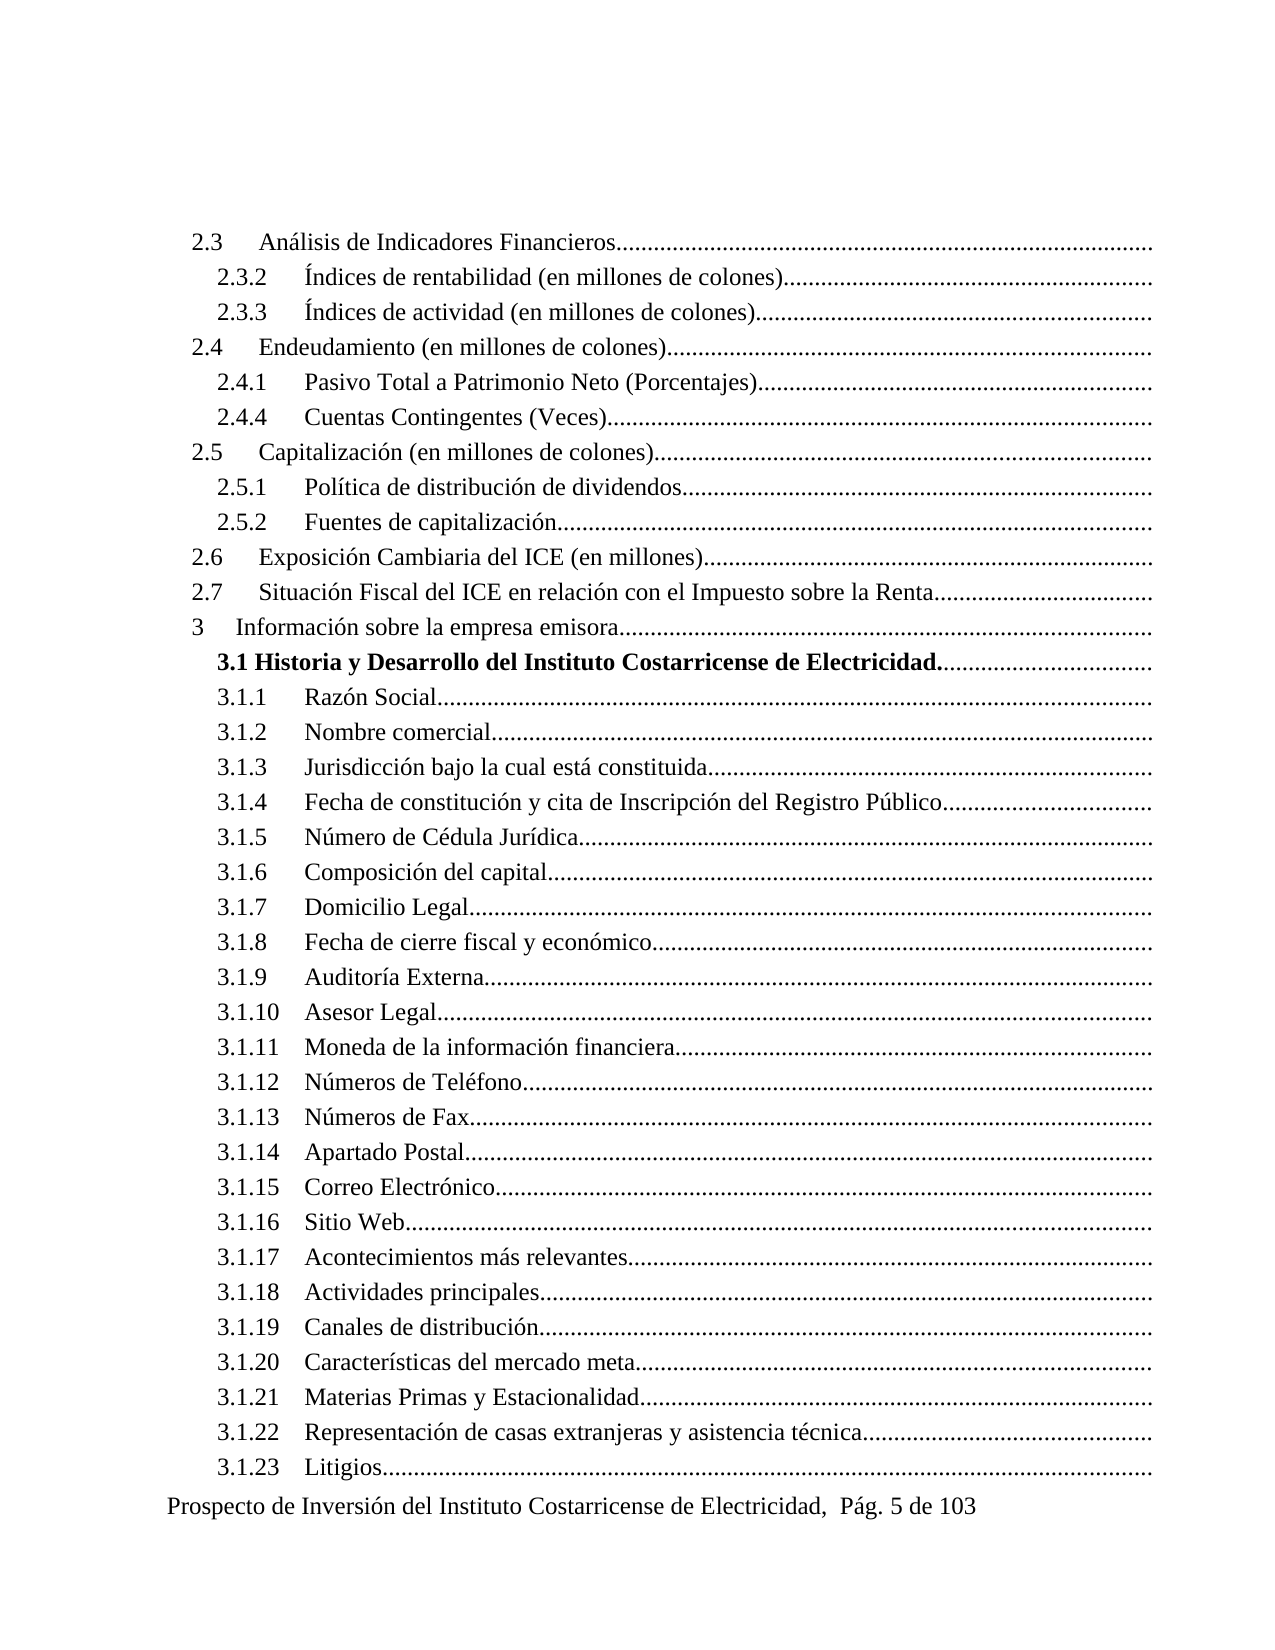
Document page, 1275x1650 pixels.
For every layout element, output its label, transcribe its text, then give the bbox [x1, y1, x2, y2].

text 2.4.4 Cuentas Contingentes (Veces) 58 [217, 402, 1121, 431]
text 3.1 Historia y Desarrollo del Instituto Costarricense de Electricidad. 61 [217, 647, 1121, 676]
text 3.1.17 Acontecimientos más relevantes 63 [217, 1242, 1121, 1271]
text 3.1.2 Nombre comercial 61 [217, 717, 1121, 746]
text 3.1.7 Domicilio Legal 61 [217, 892, 1121, 921]
text 2.3.3 Índices de actividad (en millones de colones) 53 [217, 297, 1121, 326]
text 2.5 Capitalización (en millones de colones) 59 [191, 437, 1121, 466]
text 3.1.20 Características del mercado meta 76 [217, 1347, 1121, 1376]
text 3.1.9 Auditoría Externa 62 [217, 962, 1121, 991]
text 2.7 Situación Fiscal del ICE en relación con el Impuesto sobre la Renta 60 [191, 577, 1121, 606]
text 2.3 Análisis de Indicadores Financieros 50 [191, 227, 1121, 256]
text 3.1.13 Números de Fax 62 [217, 1102, 1121, 1131]
text 3 Información sobre la empresa emisora 61 [191, 612, 1121, 641]
text 3.1.16 Sitio Web 62 [217, 1207, 1121, 1236]
text 3.1.15 Correo Electrónico 62 [217, 1172, 1121, 1201]
text 3.1.10 Asesor Legal 62 [217, 997, 1121, 1026]
text 3.1.22 Representación de casas extranjeras y asistencia técnica 78 [217, 1417, 1121, 1446]
text 2.4.1 Pasivo Total a Patrimonio Neto (Porcentajes) 58 [217, 367, 1121, 396]
text 3.1.19 Canales de distribución 76 [217, 1312, 1121, 1341]
text 3.1.8 Fecha de cierre fiscal y económico 62 [217, 927, 1121, 956]
text 3.1.6 Composición del capital 61 [217, 857, 1121, 886]
text 2.6 Exposición Cambiaria del ICE (en millones) 59 [191, 542, 1121, 571]
text 3.1.5 Número de Cédula Jurídica 61 [217, 822, 1121, 851]
text 3.1.4 Fecha de constitución y cita de Inscripción del Registro Público 61 [217, 787, 1121, 816]
text 2.4 Endeudamiento (en millones de colones) 56 [191, 332, 1121, 361]
text 3.1.23 Litigios 79 [217, 1452, 1121, 1481]
text 2.5.1 Política de distribución de dividendos 59 [217, 472, 1121, 501]
text 2.3.2 Índices de rentabilidad (en millones de colones) 52 [217, 262, 1121, 291]
text 2.5.2 Fuentes de capitalización 59 [217, 507, 1121, 536]
text 3.1.12 Números de Teléfono 62 [217, 1067, 1121, 1096]
text 3.1.11 Moneda de la información financiera 62 [217, 1032, 1121, 1061]
text 3.1.18 Actividades principales 69 [217, 1277, 1121, 1306]
text 3.1.14 Apartado Postal 62 [217, 1137, 1121, 1166]
text 3.1.3 Jurisdicción bajo la cual está constituida 61 [217, 752, 1121, 781]
text 3.1.1 Razón Social 61 [217, 682, 1121, 711]
text 3.1.21 Materias Primas y Estacionalidad 78 [217, 1382, 1121, 1411]
